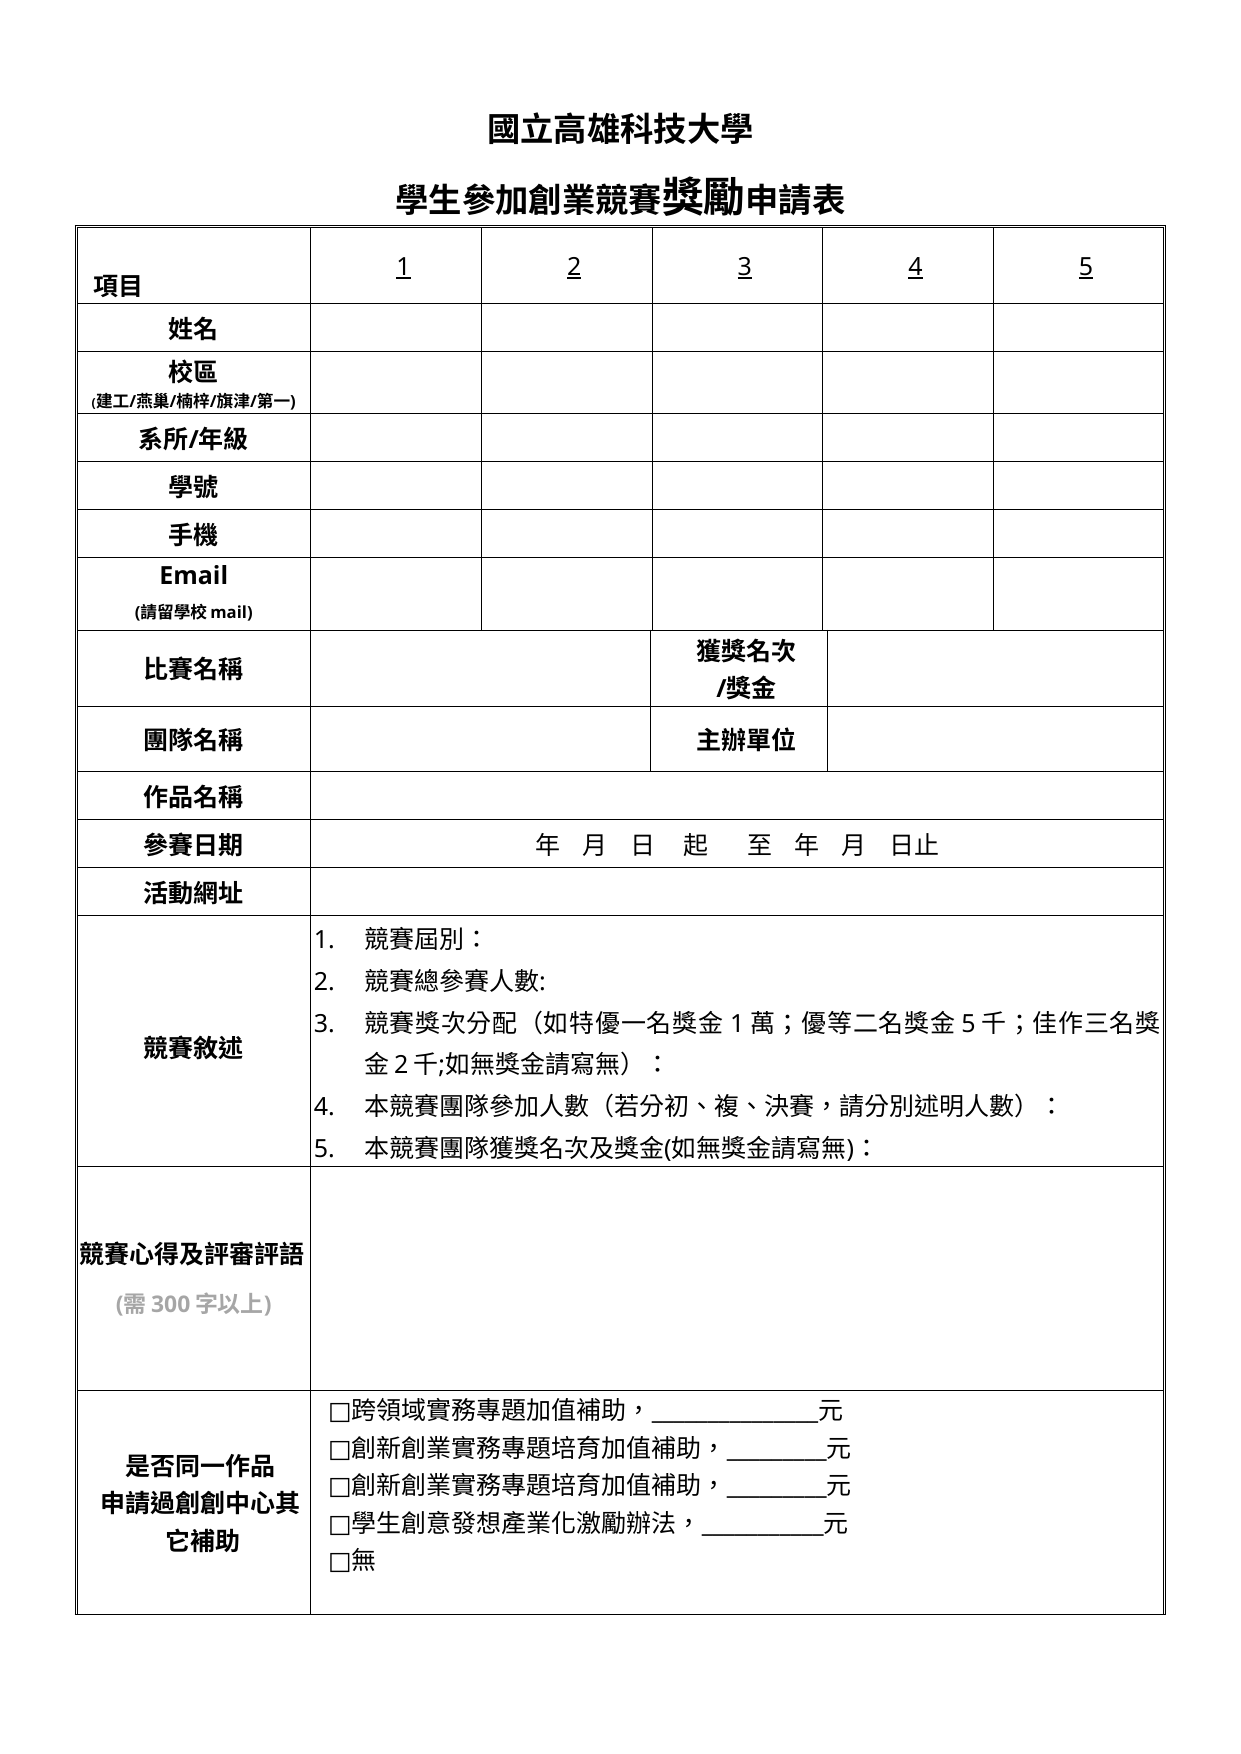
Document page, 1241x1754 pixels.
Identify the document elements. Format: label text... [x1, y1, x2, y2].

table_cell [311, 558, 481, 629]
table_cell [653, 414, 822, 461]
table_cell 姓名 [78, 304, 310, 351]
table_cell [311, 304, 481, 351]
table_cell 獲獎名次 /獎金 [651, 631, 827, 706]
table_cell [823, 352, 993, 413]
table_cell [823, 462, 993, 509]
table_cell [311, 462, 481, 509]
table_cell [482, 510, 652, 557]
table_cell 系所/年級 [78, 414, 310, 461]
table_cell [823, 558, 993, 629]
table_cell [311, 631, 650, 706]
text 學生參加創業競賽獎勵申請表 [75, 164, 1165, 225]
table_cell [823, 510, 993, 557]
table_cell 作品名稱 [78, 772, 310, 819]
table_cell [653, 510, 822, 557]
table_cell 參賽日期 [78, 820, 310, 867]
table_cell [311, 1167, 1163, 1390]
table_cell [994, 462, 1163, 509]
table_cell Email (請留學校mail) [78, 558, 310, 629]
table_header 5 [994, 228, 1163, 303]
table_header 2 [482, 228, 652, 303]
table_cell 活動網址 [78, 868, 310, 915]
table_cell [823, 304, 993, 351]
table_cell [311, 352, 481, 413]
table_header 4 [823, 228, 993, 303]
table_cell [482, 558, 652, 629]
table_header 3 [653, 228, 822, 303]
table_header 項目 [78, 228, 310, 303]
table_cell [828, 707, 1163, 771]
table_cell [994, 510, 1163, 557]
table_cell 手機 [78, 510, 310, 557]
table_cell 團隊名稱 [78, 707, 310, 771]
table_cell [311, 510, 481, 557]
table_cell 競賽屆別： 競賽總參賽人數: 競賽獎次分配（如特優一名獎金1萬；優等二名獎金5千；佳作三名獎金2千;如無獎金請寫無）： 本競賽團隊參加人數（若分初、複、決賽，請分別述明人數）： 本競賽團隊獲獎名次及獎金(如無獎金請寫無)： [311, 916, 1163, 1166]
table_cell 主辦單位 [651, 707, 827, 771]
table_header 1 [311, 228, 481, 303]
table_cell [823, 414, 993, 461]
table_cell 年 月 日 起 至 年 月 日止 [311, 820, 1163, 867]
table_cell 競賽敘述 [78, 916, 310, 1166]
table_cell □跨領域實務專題加值補助，_______________元 □創新創業實務專題培育加值補助，_________元 □創新創業實務專題培育加值補助，_________元 □學生創意發想產業化激勵辦法，___________元 □無 [311, 1391, 1163, 1614]
table_cell [653, 462, 822, 509]
table_cell [653, 352, 822, 413]
table_cell [994, 304, 1163, 351]
table_cell [311, 772, 1163, 819]
table_cell [482, 352, 652, 413]
table_cell [994, 414, 1163, 461]
table_cell [994, 558, 1163, 629]
table_cell [994, 352, 1163, 413]
table_cell [828, 631, 1163, 706]
text 國立高雄科技大學 [75, 89, 1165, 164]
table_cell [482, 304, 652, 351]
table_cell [482, 462, 652, 509]
table_cell 校區 (建工/燕巢/楠梓/旗津/第一) [78, 352, 310, 413]
table_cell 比賽名稱 [78, 631, 310, 706]
table_cell [653, 304, 822, 351]
table_cell 競賽心得及評審評語 (需300字以上) [78, 1167, 310, 1390]
table_cell 學號 [78, 462, 310, 509]
table_cell [653, 558, 822, 629]
table_cell [482, 414, 652, 461]
table_cell 是否同一作品 申請過創創中心其它補助 [78, 1391, 310, 1614]
table_cell [311, 707, 650, 771]
table_cell [311, 868, 1163, 915]
table_cell [311, 414, 481, 461]
